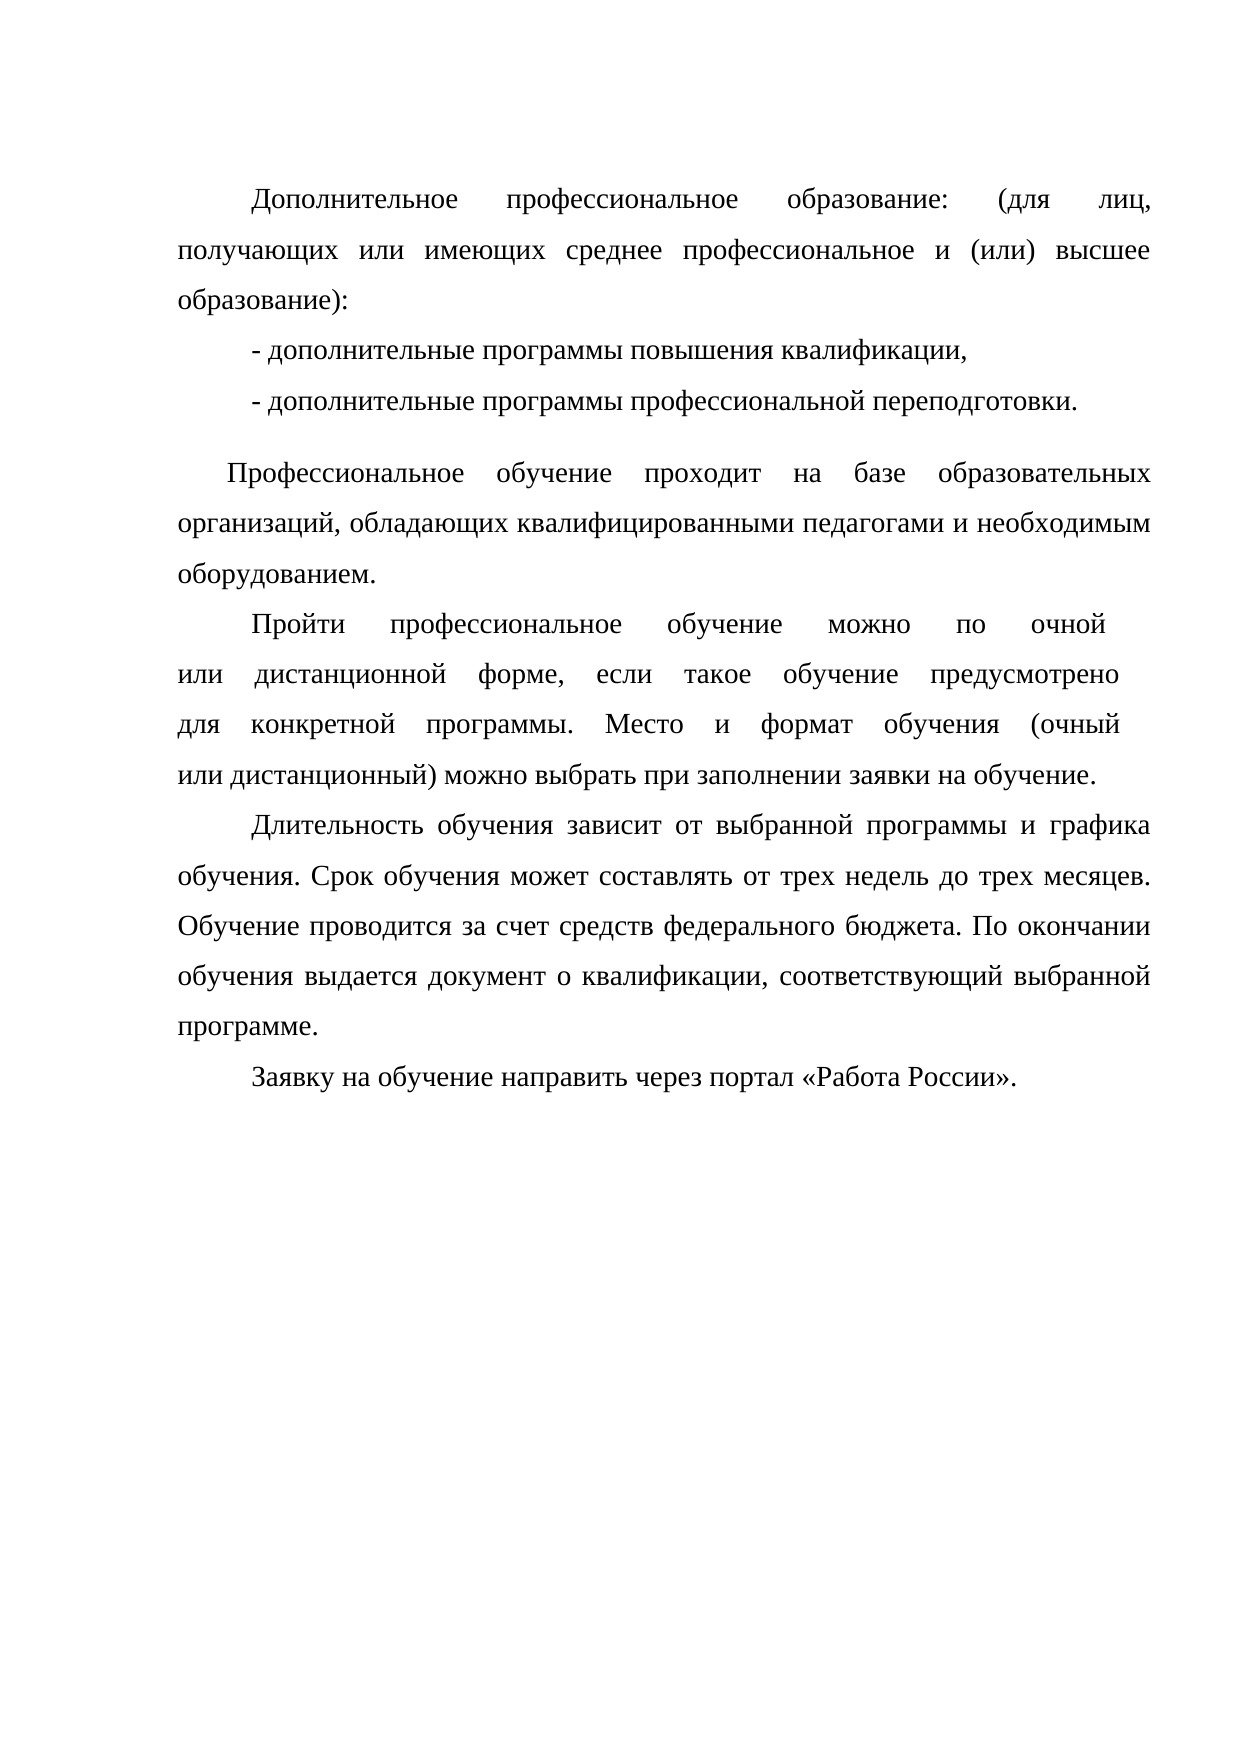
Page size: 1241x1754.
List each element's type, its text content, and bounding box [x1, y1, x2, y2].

text Длительность обучения зависит от выбранной программы и графика обучения. Срок обучения может составлять от трех недель до трех месяцев. Обучение проводится за счет средств федерального бюджета. По окончании обучения выдается документ о квалификации, соответствующий выбранной программе. [177, 807, 1152, 1042]
text Дополнительное профессиональное образование: (для лиц, получающих или имеющих среднее профессиональное и (или) высшее образование): [177, 181, 1152, 316]
text - дополнительные программы профессиональной переподготовки. [177, 383, 1152, 416]
text Пройти профессиональное обучение можно по очной или дистанционной форме, если такое обучение предусмотрено для конкретной программы. Место и формат обучения (очный или дистанционный) можно выбрать при заполнении заявки на обучение. [177, 606, 1152, 791]
text - дополнительные программы повышения квалификации, [177, 332, 1152, 366]
text Профессиональное обучение проходит на базе образовательных организаций, обладающих квалифицированными педагогами и необходимым оборудованием. [177, 433, 1152, 589]
text Заявку на обучение направить через портал «Работа России». [177, 1059, 1152, 1092]
